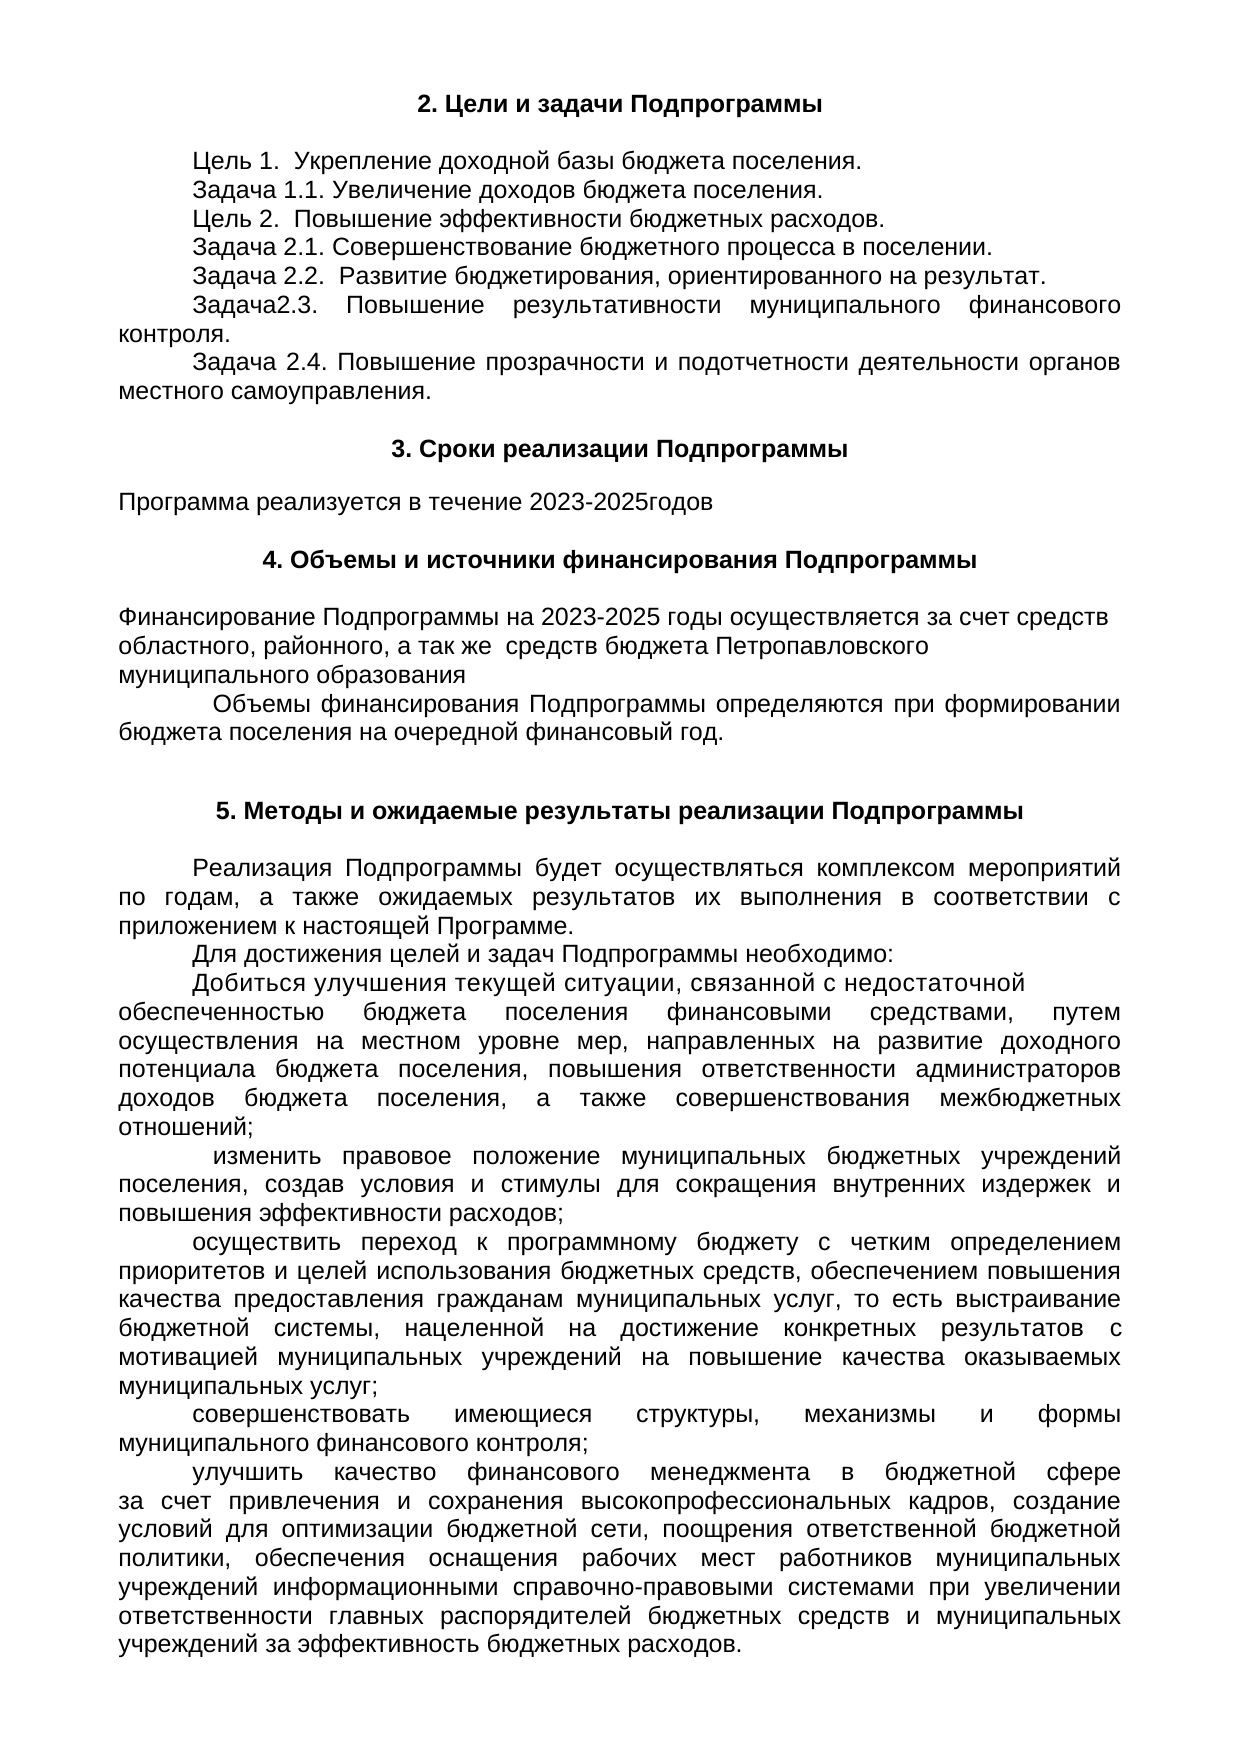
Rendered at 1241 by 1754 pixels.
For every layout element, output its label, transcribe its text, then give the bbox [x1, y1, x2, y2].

text 3. Сроки реализации Подпрограммы [118, 434, 1122, 462]
text Задача 2.2. Развитие бюджетирования, ориентированного на результат. [118, 261, 1122, 290]
text Реализация Подпрограммы будет осуществляться комплексом мероприятий по годам, а также ожидаемых результатов их выполнения в соответствии с приложением к настоящей Программе. [118, 853, 1122, 939]
text Задача 1.1. Увеличение доходов бюджета поселения. [118, 175, 1122, 204]
text Цель 2. Повышение эффективности бюджетных расходов. [118, 204, 1122, 232]
text Финансирование Подпрограммы на 2023-2025 годы осуществляется за счет средств областного, районного, а так же средств бюджета Петропавловского муниципального образования [118, 602, 1122, 689]
text Для достижения целей и задач Подпрограммы необходимо: [118, 939, 1122, 968]
text 4. Объемы и источники финансирования Подпрограммы [118, 545, 1122, 574]
text осуществить переход к программному бюджету с четким определением приоритетов и целей использования бюджетных средств, обеспечением повышения качества предоставления гражданам муниципальных услуг, то есть выстраивание бюджетной системы, нацеленной на достижение конкретных результатов с мотивацией муниципальных учреждений на повышение качества оказываемых муниципальных услуг; [118, 1227, 1122, 1399]
text Задача 2.4. Повышение прозрачности и подотчетности деятельности органов местного самоуправления. [118, 347, 1122, 405]
text Задача 2.1. Совершенствование бюджетного процесса в поселении. [118, 232, 1122, 261]
text изменить правовое положение муниципальных бюджетных учреждений поселения, создав условия и стимулы для сокращения внутренних издержек и повышения эффективности расходов; [118, 1141, 1122, 1227]
text Цель 1. Укрепление доходной базы бюджета поселения. [118, 146, 1122, 175]
text Объемы финансирования Подпрограммы определяются при формировании бюджета поселения на очередной финансовый год. [118, 689, 1122, 746]
text улучшить качество финансового менеджмента в бюджетной сфере за счет привлечения и сохранения высокопрофессиональных кадров, создание условий для оптимизации бюджетной сети, поощрения ответственной бюджетной политики, обеспечения оснащения рабочих мест работников муниципальных учреждений информационными справочно-правовыми системами при увеличении ответственности главных распорядителей бюджетных средств и муниципальных учреждений за эффективность бюджетных расходов. [118, 1457, 1122, 1658]
text Программа реализуется в течение 2023-2025годов [118, 487, 1122, 516]
text совершенствовать имеющиеся структуры, механизмы и формы муниципального финансового контроля; [118, 1399, 1122, 1457]
text 2. Цели и задачи Подпрограммы [118, 89, 1122, 117]
text 5. Методы и ожидаемые результаты реализации Подпрограммы [118, 796, 1122, 824]
text Добиться улучшения текущей ситуации, связанной с недостаточной [192, 968, 1122, 997]
text обеспеченностью бюджета поселения финансовыми средствами, путем осуществления на местном уровне мер, направленных на развитие доходного потенциала бюджета поселения, повышения ответственности администраторов доходов бюджета поселения, а также совершенствования межбюджетных отношений; [118, 997, 1122, 1141]
text Задача2.3. Повышение результативности муниципального финансового контроля. [118, 290, 1122, 347]
